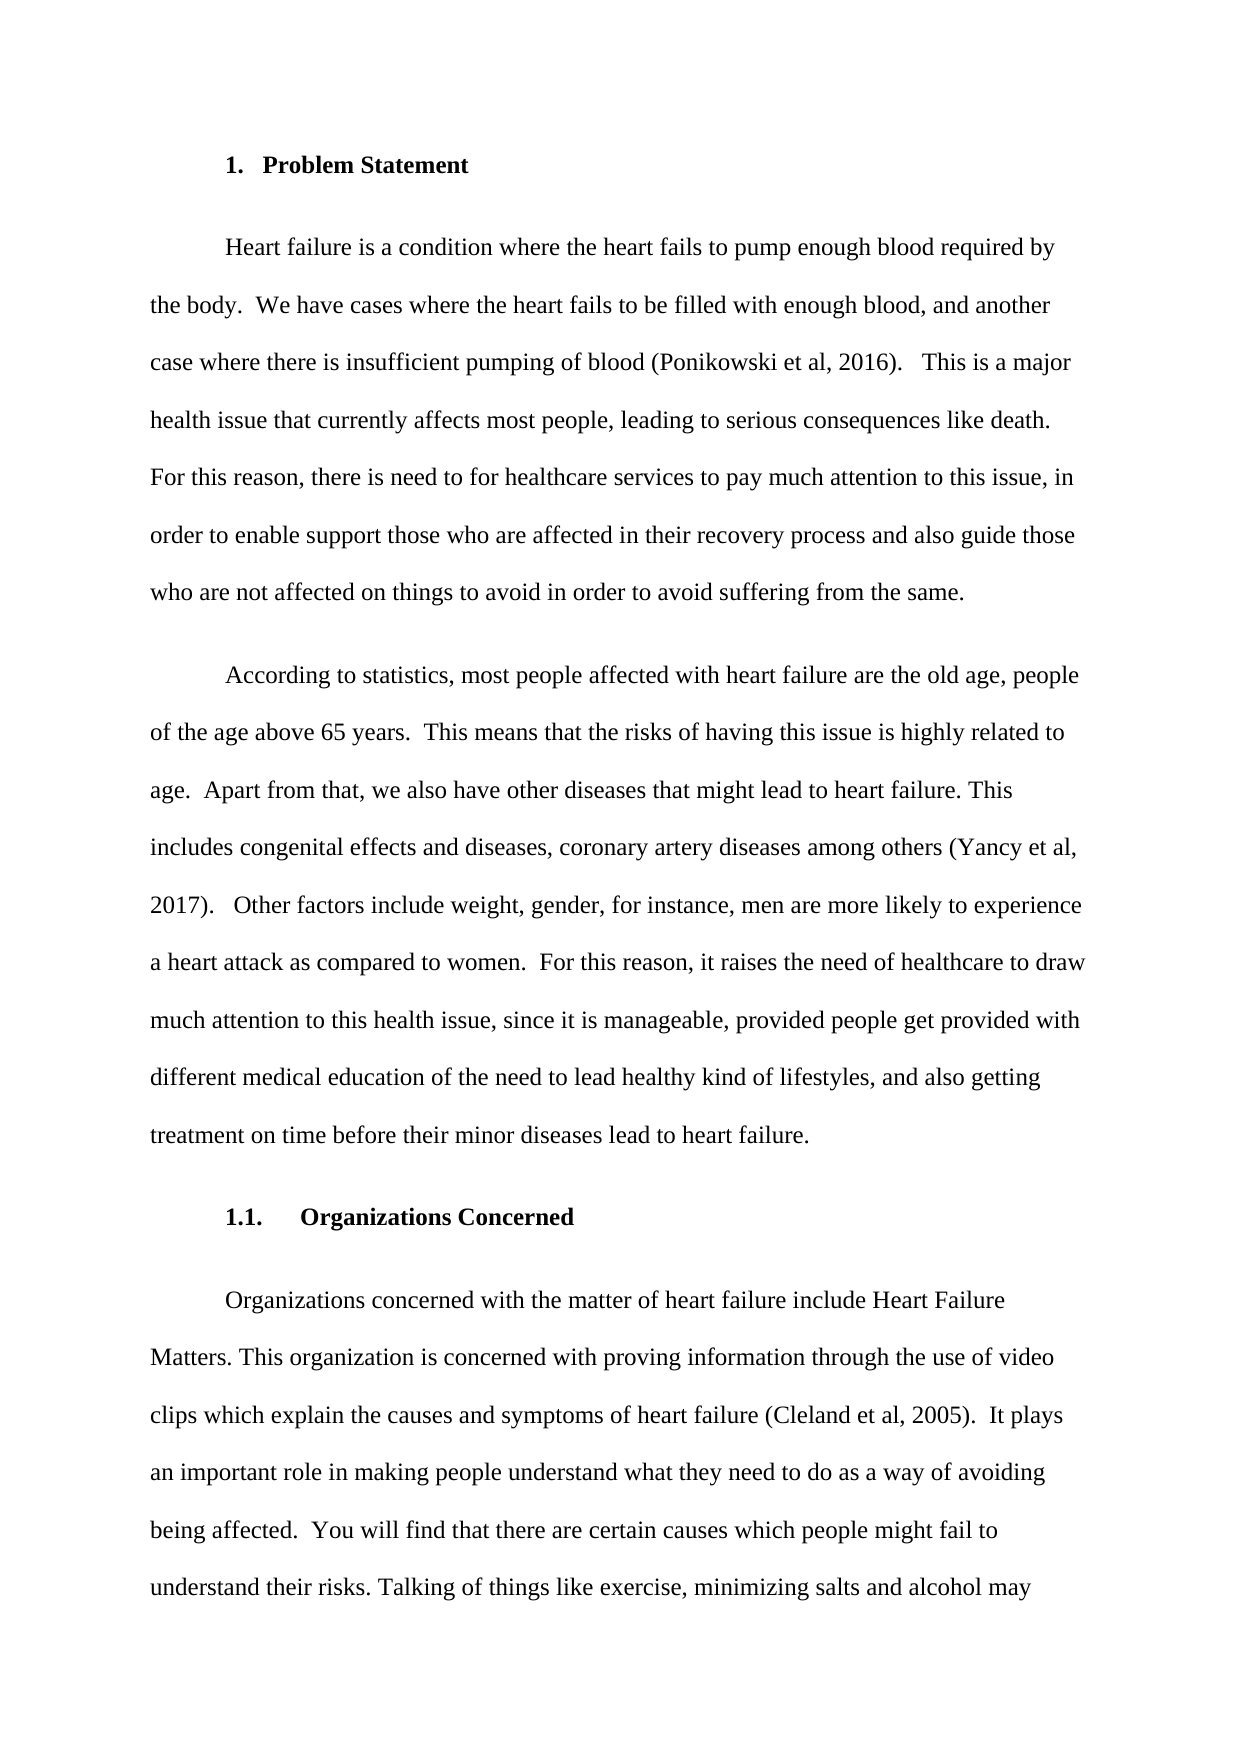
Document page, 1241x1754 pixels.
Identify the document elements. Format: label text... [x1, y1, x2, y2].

subtitle Problem Statement [225, 150, 1090, 179]
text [150, 1285, 1090, 1601]
subtitle Organizations Concerned [225, 1202, 1090, 1231]
text Heart failure is a condition where the heart fails to pump enough blood required by the body. We have cases where the heart fails to be filled with enough blood, and another case where there is insufficient pumping of blood (Ponikowski et al, 2016). This is a major health issue that currently affects most people, leading to serious consequences like death. For this reason, there is need to for healthcare services to pay much attention to this issue, in order to enable support those who are affected in their recovery process and also guide those who are not affected on things to avoid in order to avoid suffering from the same. [150, 232, 1090, 606]
text According to statistics, most people affected with heart failure are the old age, people of the age above 65 years. This means that the risks of having this issue is highly related to age. Apart from that, we also have other diseases that might lead to heart failure. This includes congenital effects and diseases, coronary artery diseases among others (Yancy et al, 2017). Other factors include weight, gender, for instance, men are more likely to experience a heart attack as compared to women. For this reason, it raises the need of healthcare to draw much attention to this health issue, since it is manageable, provided people get provided with different medical education of the need to lead healthy kind of lifestyles, and also getting treatment on time before their minor diseases lead to heart failure. [150, 660, 1090, 1149]
